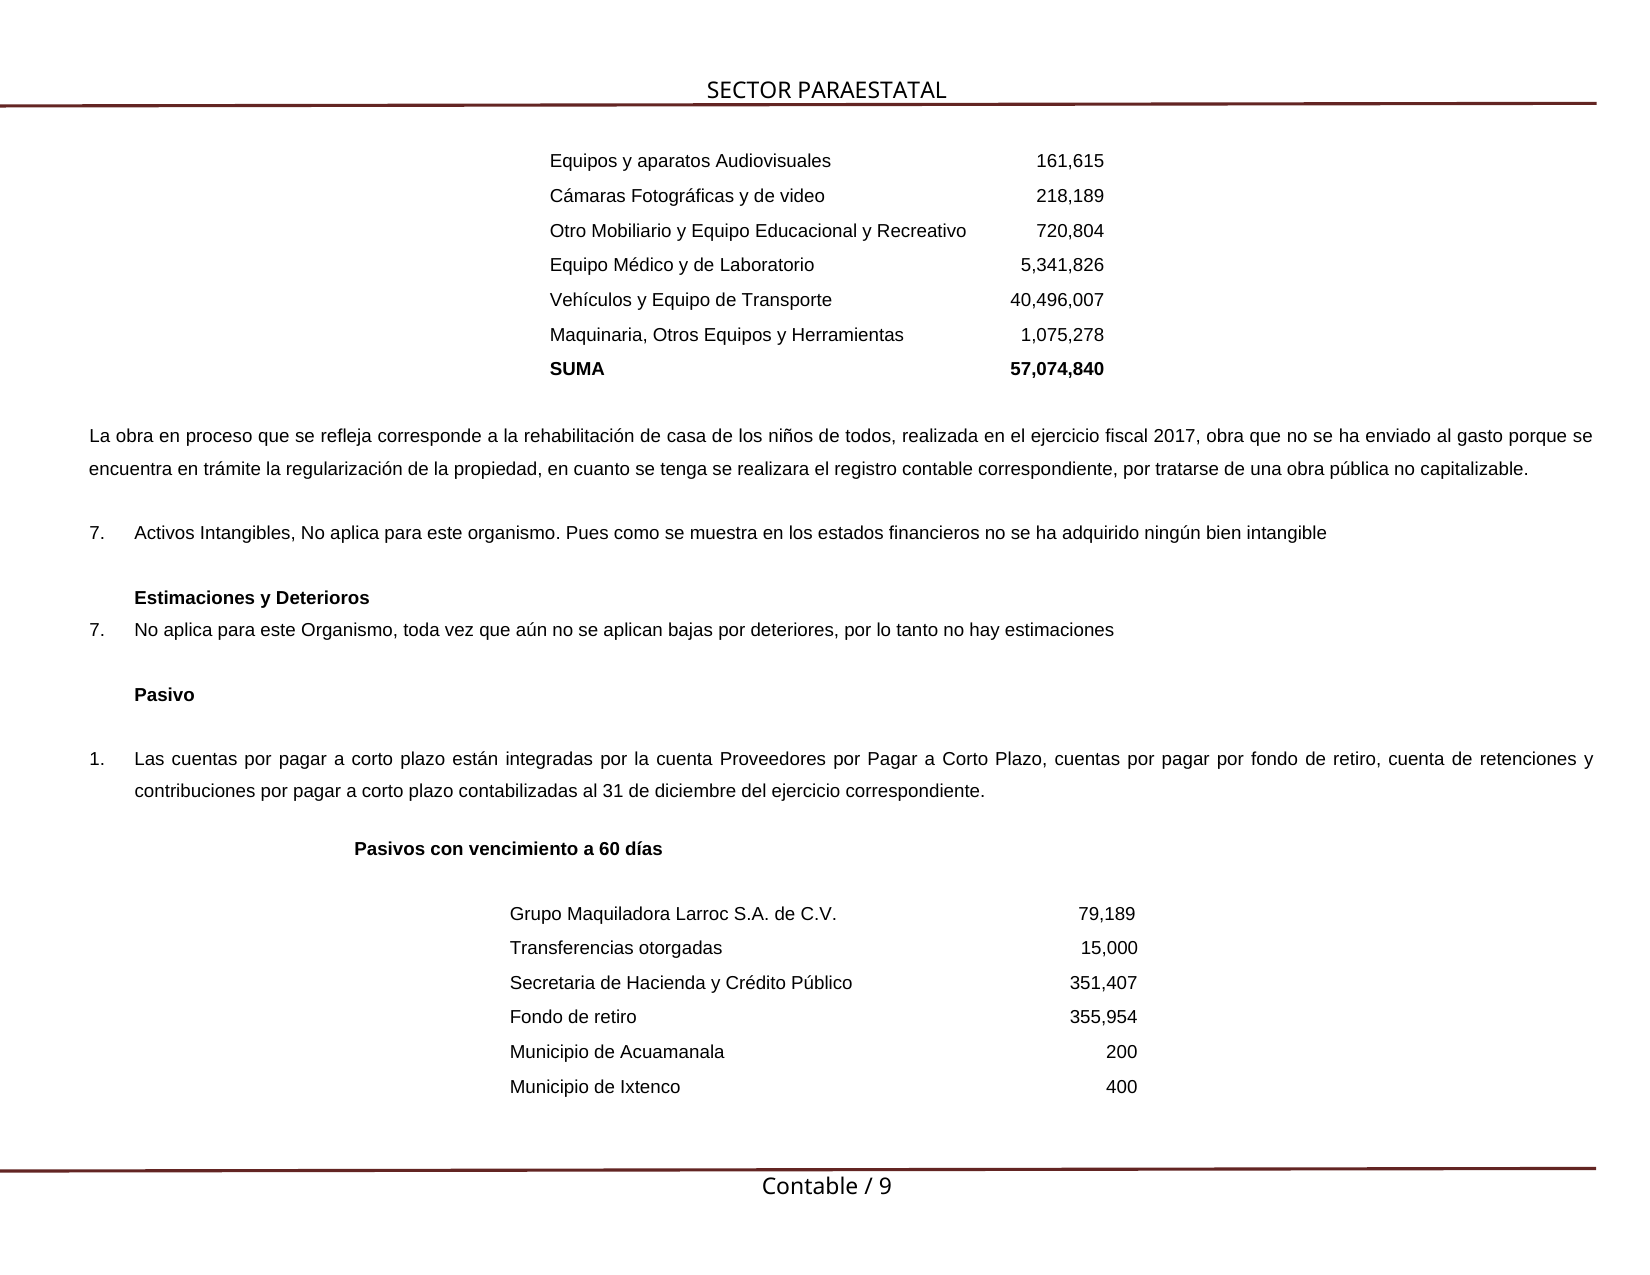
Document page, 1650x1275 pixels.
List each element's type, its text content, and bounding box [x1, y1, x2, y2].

table_cell 200 [986, 1041, 1155, 1076]
table_cell Fondo de retiro [498, 1006, 986, 1041]
text Estimaciones y Deterioros [89, 587, 1594, 608]
text Pasivos con vencimiento a 60 días [89, 838, 1594, 859]
table_cell 355,954 [986, 1006, 1155, 1041]
text Pasivo [89, 683, 1594, 705]
list Las cuentas por pagar a corto plazo están integradas por la cuenta Proveedores por Pagar a Corto Plazo, cuentas por pagar por fondo de retiro, cuenta de retenciones y contribuciones por pagar a corto plazo contabilizadas al 31 de diciembre del ejercicio correspondiente. [89, 748, 1594, 802]
table_cell Municipio de Ixtenco [498, 1076, 986, 1110]
table_cell Transferencias otorgadas [498, 937, 986, 972]
table_cell 15,000 [986, 937, 1155, 972]
table_cell Otro Mobiliario y Equipo Educacional y Recreativo [542, 219, 986, 254]
table_cell 5,341,826 [986, 254, 1111, 289]
table_cell 720,804 [986, 219, 1111, 254]
text 7. No aplica para este Organismo, toda vez que aún no se aplican bajas por deteriores, por lo tanto no hay estimaciones [89, 619, 1594, 640]
text La obra en proceso que se refleja corresponde a la rehabilitación de casa de los niños de todos, realizada en el ejercicio fiscal 2017, obra que no se ha enviado al gasto porque se encuentra en trámite la regularización de la propiedad, en cuanto se tenga se realizara el registro contable correspondiente, por tratarse de una obra pública no capitalizable. [89, 425, 1594, 479]
table_cell Equipo Médico y de Laboratorio [542, 254, 986, 289]
table_header 79,189 [986, 902, 1155, 937]
table_cell 351,407 [986, 972, 1155, 1006]
table_cell 161,615 [986, 150, 1111, 185]
table_header Grupo Maquiladora Larroc S.A. de C.V. [498, 902, 986, 937]
table_cell Secretaria de Hacienda y Crédito Público [498, 972, 986, 1006]
table_cell 400 [986, 1076, 1155, 1110]
table_cell Cámaras Fotográficas y de video [542, 185, 986, 219]
table_cell Maquinaria, Otros Equipos y Herramientas [542, 324, 986, 358]
table_cell 40,496,007 [986, 289, 1111, 323]
table_cell Vehículos y Equipo de Transporte [542, 289, 986, 323]
table_cell 218,189 [986, 185, 1111, 219]
table_cell Equipos y aparatos Audiovisuales [542, 150, 986, 185]
table_cell Municipio de Acuamanala [498, 1041, 986, 1076]
table_cell 1,075,278 [986, 324, 1111, 358]
list Activos Intangibles, No aplica para este organismo. Pues como se muestra en los estados financieros no se ha adquirido ningún bien intangible [89, 522, 1594, 543]
table_cell SUMA [542, 358, 986, 393]
table_cell 57,074,840 [986, 358, 1111, 393]
